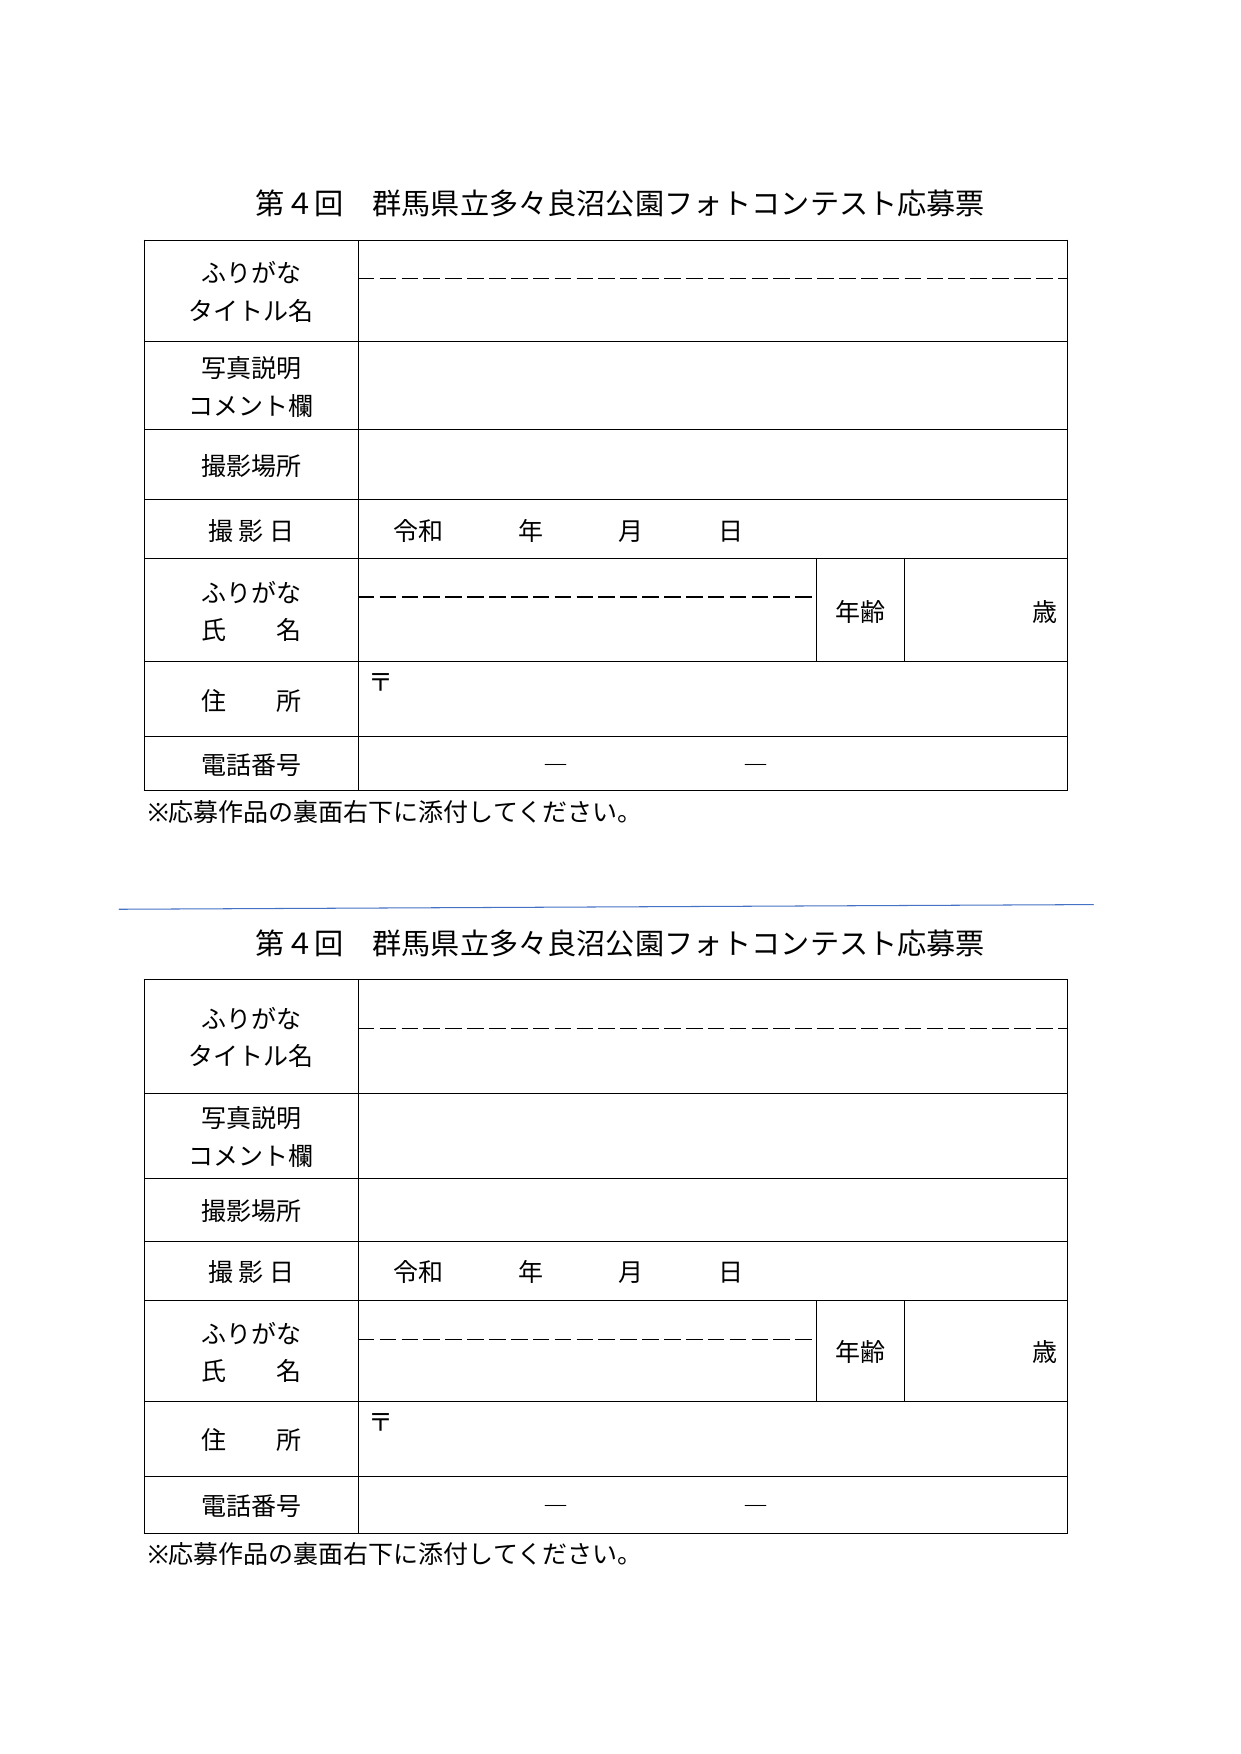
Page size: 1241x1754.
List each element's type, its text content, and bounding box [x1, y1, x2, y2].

table_cell 〒 [359, 662, 1067, 736]
table_cell 撮影場所 [145, 430, 358, 499]
table_cell 年齢 [817, 1301, 904, 1401]
table_cell ふりがな 氏 名 [145, 559, 358, 661]
table_cell 令和 年 月 日 [359, 1242, 1067, 1300]
text ※応募作品の裏面右下に添付してください。 [148, 791, 1092, 829]
table_cell [359, 1301, 816, 1339]
table_header [359, 241, 1067, 278]
table_cell 撮影場所 [145, 1179, 358, 1241]
table_cell 写真説明 コメント欄 [145, 342, 358, 429]
table_cell 年齢 [817, 559, 904, 661]
table_cell [359, 278, 1067, 341]
table_cell 令和 年 月 日 [359, 500, 1067, 558]
table_cell [359, 1094, 1067, 1178]
table_cell [359, 596, 816, 661]
table_header [359, 980, 1067, 1028]
table_cell [359, 342, 1067, 429]
table_header ふりがな タイトル名 [145, 980, 358, 1093]
table_cell ― ― [359, 737, 1067, 790]
table_cell [359, 1179, 1067, 1241]
text ※応募作品の裏面右下に添付してください。 [148, 1533, 1092, 1571]
table_cell 電話番号 [145, 1477, 358, 1532]
table_header ふりがな タイトル名 [145, 241, 358, 341]
table_cell 撮 影 日 [145, 500, 358, 558]
table_cell 写真説明 コメント欄 [145, 1094, 358, 1178]
table_cell 歳 [905, 559, 1067, 661]
table_cell 住 所 [145, 662, 358, 736]
table_cell [359, 430, 1067, 499]
table_cell 撮 影 日 [145, 1242, 358, 1300]
table_cell [359, 1339, 816, 1401]
table_cell 電話番号 [145, 737, 358, 790]
table_cell 歳 [905, 1301, 1067, 1401]
table_cell [359, 1028, 1067, 1093]
table_cell 〒 [359, 1402, 1067, 1476]
table_cell ふりがな 氏 名 [145, 1301, 358, 1401]
text 第４回 群馬県立多々良沼公園フォトコンテスト応募票 [148, 164, 1092, 239]
table_cell [359, 559, 816, 596]
table_cell 住 所 [145, 1402, 358, 1476]
table_cell ― ― [359, 1477, 1067, 1532]
text 第４回 群馬県立多々良沼公園フォトコンテスト応募票 [148, 906, 1092, 979]
